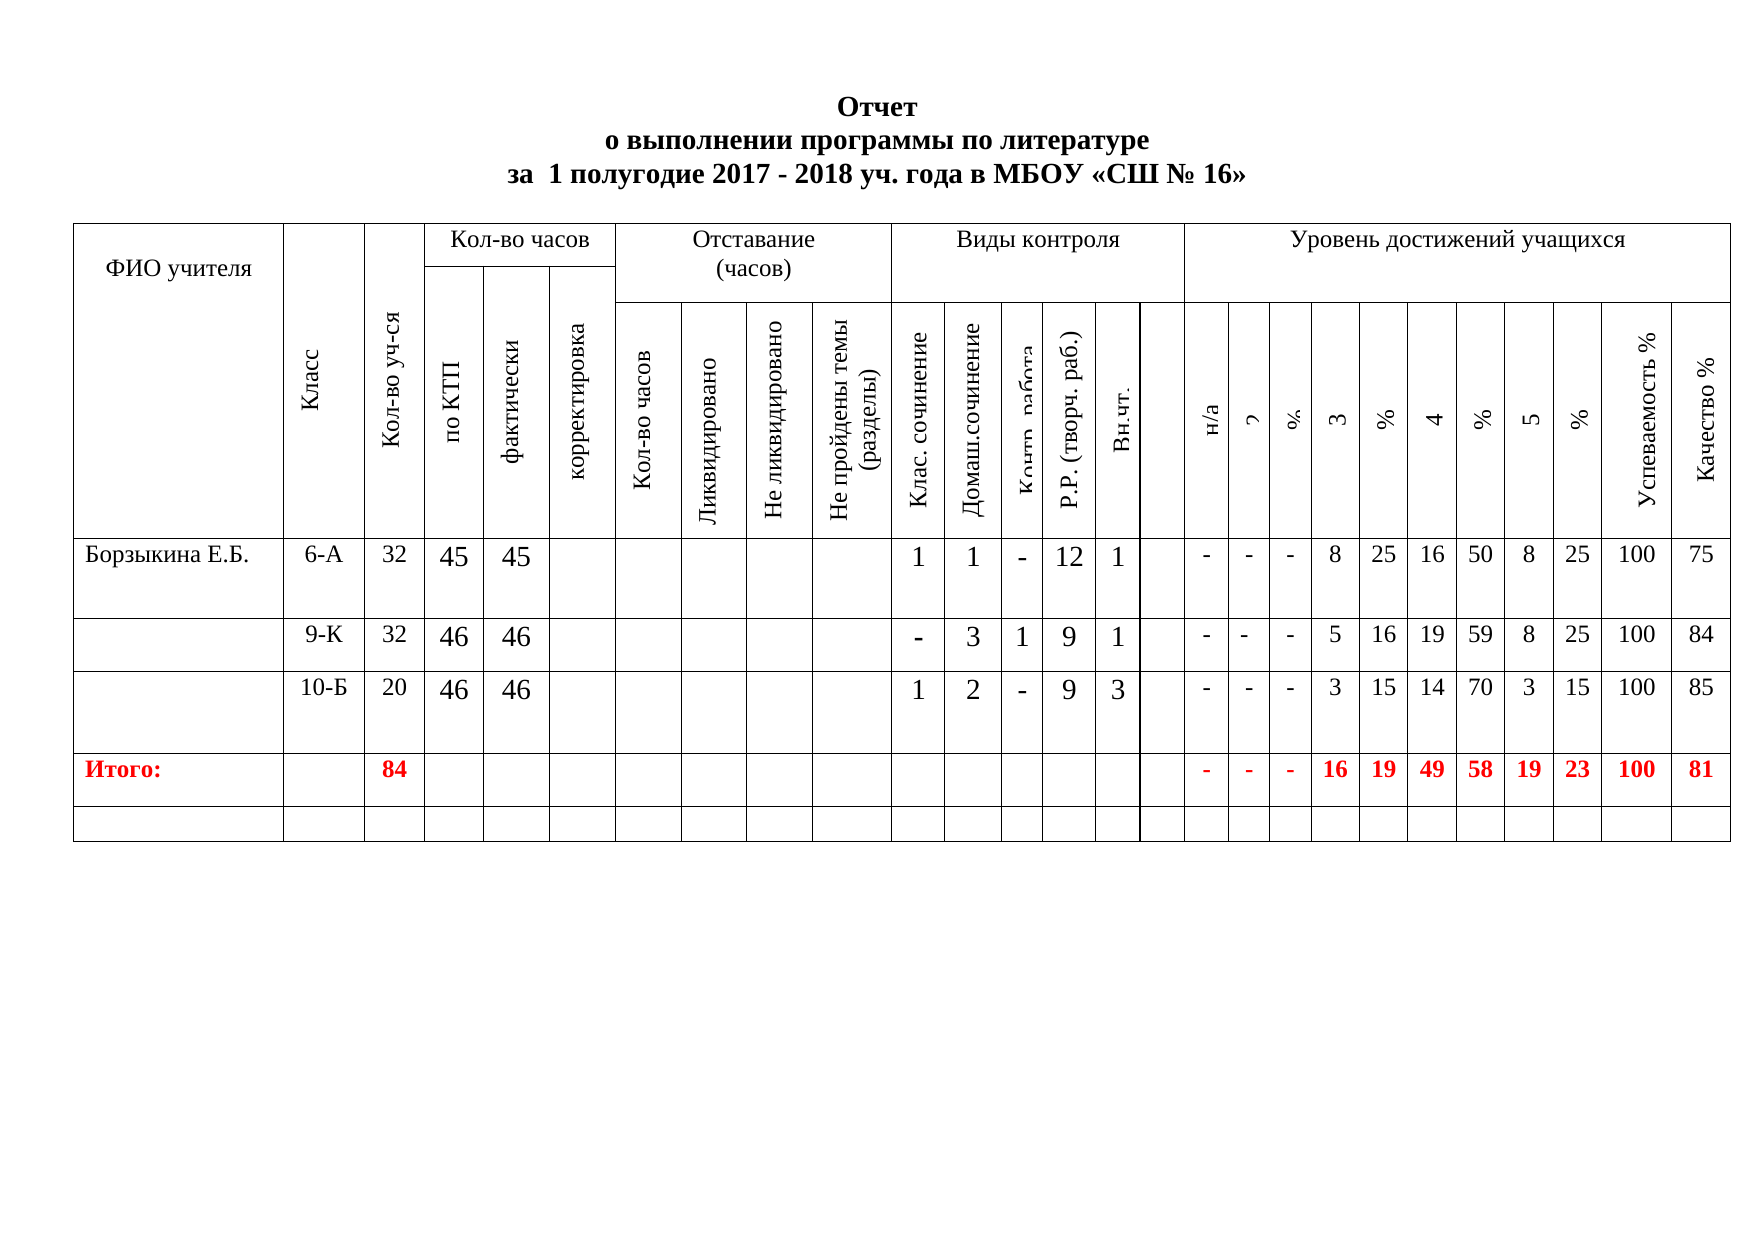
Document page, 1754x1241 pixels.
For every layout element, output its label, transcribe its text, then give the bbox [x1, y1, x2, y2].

table_cell Клас. сочинение [892, 303, 944, 538]
table_cell Вн.чт. [1096, 303, 1139, 538]
table_cell 20 [365, 672, 424, 753]
table_cell 58 [1457, 754, 1504, 806]
table_cell [284, 807, 364, 841]
table_cell - [1229, 672, 1269, 753]
table_cell [1457, 807, 1504, 841]
table_cell 9-К [284, 619, 364, 671]
table_cell [1141, 303, 1184, 538]
table_cell - [1229, 539, 1269, 618]
table_cell 46 [484, 619, 549, 671]
table_cell 12 [1043, 539, 1095, 618]
table_cell - [1270, 619, 1311, 671]
table_cell [747, 672, 812, 753]
table_cell - [1002, 539, 1042, 618]
table_cell [550, 672, 615, 753]
table_cell [1360, 807, 1407, 841]
table_cell 3 [1096, 672, 1139, 753]
table_cell [1672, 807, 1730, 841]
table_cell [365, 807, 424, 841]
table_cell 19 [1505, 754, 1553, 806]
table_cell [813, 754, 891, 806]
table_cell 59 [1457, 619, 1504, 671]
table_cell [1408, 807, 1456, 841]
table_cell 85 [1672, 672, 1730, 753]
table_cell [1141, 807, 1184, 841]
table_cell [892, 754, 944, 806]
table_cell [892, 807, 944, 841]
table_cell - [1185, 539, 1228, 618]
table_cell % [1360, 303, 1407, 538]
table_cell [284, 754, 364, 806]
table_cell % [1457, 303, 1504, 538]
table_cell 9 [1043, 672, 1095, 753]
table_cell [550, 754, 615, 806]
table_cell 84 [1672, 619, 1730, 671]
table_cell 45 [484, 539, 549, 618]
table_cell 1 [1096, 619, 1139, 671]
table_cell 23 [1554, 754, 1601, 806]
table_cell н/а [1185, 303, 1228, 538]
table_cell - [1270, 672, 1311, 753]
table_cell - [892, 619, 944, 671]
table_cell [425, 807, 483, 841]
table_cell - [1229, 619, 1269, 671]
table_cell 16 [1312, 754, 1359, 806]
table_cell 100 [1602, 539, 1671, 618]
table_cell - [1229, 754, 1269, 806]
table_cell [550, 539, 615, 618]
table_cell Не пройдены темы (разделы) [813, 303, 891, 538]
table_cell [1043, 754, 1095, 806]
table_cell 8 [1505, 539, 1553, 618]
table_cell 1 [892, 672, 944, 753]
table_cell 32 [365, 539, 424, 618]
table_header Отставание (часов) [616, 224, 891, 302]
table_cell 46 [484, 672, 549, 753]
table_cell 46 [425, 619, 483, 671]
table_cell [1002, 807, 1042, 841]
table_cell 100 [1602, 672, 1671, 753]
table_header Виды контроля [892, 224, 1184, 302]
table_cell [813, 539, 891, 618]
table_cell 100 [1602, 619, 1671, 671]
table_cell Борзыкина Е.Б. [74, 539, 283, 618]
table_cell % [1270, 303, 1311, 538]
table_cell [550, 807, 615, 841]
table_cell [747, 754, 812, 806]
table_cell 25 [1360, 539, 1407, 618]
table_cell [747, 807, 812, 841]
table_cell 5 [1312, 619, 1359, 671]
table_cell 19 [1408, 619, 1456, 671]
table_cell 14 [1408, 672, 1456, 753]
table_cell [813, 807, 891, 841]
table_header Уровень достижений учащихся [1185, 224, 1730, 302]
table_cell [74, 619, 283, 671]
table_cell 75 [1672, 539, 1730, 618]
table_cell 1 [945, 539, 1001, 618]
table_cell [425, 754, 483, 806]
table_cell [682, 754, 746, 806]
table_cell [616, 754, 681, 806]
table_cell 15 [1554, 672, 1601, 753]
table_cell 84 [365, 754, 424, 806]
table_cell 45 [425, 539, 483, 618]
table_cell [682, 539, 746, 618]
table_cell [74, 807, 283, 841]
table_cell [1096, 754, 1139, 806]
table_cell [813, 672, 891, 753]
table_cell [682, 807, 746, 841]
table_cell [813, 619, 891, 671]
table_cell 32 [365, 619, 424, 671]
table_cell 2 [1229, 303, 1269, 538]
table_cell [1141, 539, 1184, 618]
table_cell - [1270, 539, 1311, 618]
table_cell [1185, 807, 1228, 841]
table_cell [1141, 672, 1184, 753]
table_cell 1 [1096, 539, 1139, 618]
table_cell 1 [1002, 619, 1042, 671]
table_cell Успеваемость % [1602, 303, 1671, 538]
table_cell Контр. работа [1002, 303, 1042, 538]
table_cell 4 [1408, 303, 1456, 538]
table_cell 16 [1360, 619, 1407, 671]
table_cell [1270, 807, 1311, 841]
table_cell 6-А [284, 539, 364, 618]
table_cell [550, 619, 615, 671]
table_cell [945, 754, 1001, 806]
table_cell 3 [1312, 303, 1359, 538]
table_cell 16 [1408, 539, 1456, 618]
table_cell Ликвидировано [682, 303, 746, 538]
table_header Кол-во уч-ся [365, 224, 424, 538]
table_cell 5 [1505, 303, 1553, 538]
table_cell - [1185, 672, 1228, 753]
table_cell корректировка [550, 267, 615, 538]
table_cell 2 [945, 672, 1001, 753]
table_header ФИО учителя [74, 224, 283, 538]
table_header Класс [284, 224, 364, 538]
text Отчет [118, 89, 1636, 122]
table_cell 8 [1505, 619, 1553, 671]
table_cell [1229, 807, 1269, 841]
table_cell 3 [1505, 672, 1553, 753]
table_cell [1043, 807, 1095, 841]
table_cell [747, 619, 812, 671]
table_cell [616, 807, 681, 841]
table_cell 25 [1554, 619, 1601, 671]
table_cell [1554, 807, 1601, 841]
table_cell [1312, 807, 1359, 841]
table_cell 50 [1457, 539, 1504, 618]
table_cell Кол-во часов [616, 303, 681, 538]
table_cell - [1185, 754, 1228, 806]
table_cell [1002, 754, 1042, 806]
table_cell [74, 672, 283, 753]
table_cell [682, 672, 746, 753]
table_cell - [1270, 754, 1311, 806]
table_cell [616, 619, 681, 671]
table_cell [747, 539, 812, 618]
table_cell [1141, 754, 1184, 806]
table_cell Качество % [1672, 303, 1730, 538]
table_cell [1505, 807, 1553, 841]
table_cell [1096, 807, 1139, 841]
table_cell 100 [1602, 754, 1671, 806]
table_cell 46 [425, 672, 483, 753]
table_cell [682, 619, 746, 671]
table_cell 1 [892, 539, 944, 618]
table_cell 8 [1312, 539, 1359, 618]
table_cell [484, 807, 549, 841]
table_cell 19 [1360, 754, 1407, 806]
table_cell 3 [1312, 672, 1359, 753]
table_cell 15 [1360, 672, 1407, 753]
table_cell Р.Р. (творч. раб.) [1043, 303, 1095, 538]
table_cell % [1554, 303, 1601, 538]
table_cell Не ликвидировано [747, 303, 812, 538]
table_cell 49 [1408, 754, 1456, 806]
table_cell 3 [945, 619, 1001, 671]
table_cell 25 [1554, 539, 1601, 618]
text о выполнении программы по литературе [118, 122, 1636, 156]
table_cell по КТП [425, 267, 483, 538]
table_cell 10-Б [284, 672, 364, 753]
table_cell - [1002, 672, 1042, 753]
table_header Кол-во часов [425, 224, 615, 266]
table_cell 9 [1043, 619, 1095, 671]
table_cell [1141, 619, 1184, 671]
table_cell [945, 807, 1001, 841]
table_cell [1602, 807, 1671, 841]
table_cell [484, 754, 549, 806]
table_cell [616, 539, 681, 618]
table_cell - [1185, 619, 1228, 671]
table_cell Домаш.сочинение [945, 303, 1001, 538]
table_cell [616, 672, 681, 753]
table_cell фактически [484, 267, 549, 538]
table_cell Итого: [74, 754, 283, 806]
text за 1 полугодие 2017 - 2018 уч. года в МБОУ «СШ № 16» [118, 156, 1636, 189]
table_cell 70 [1457, 672, 1504, 753]
table_cell 81 [1672, 754, 1730, 806]
